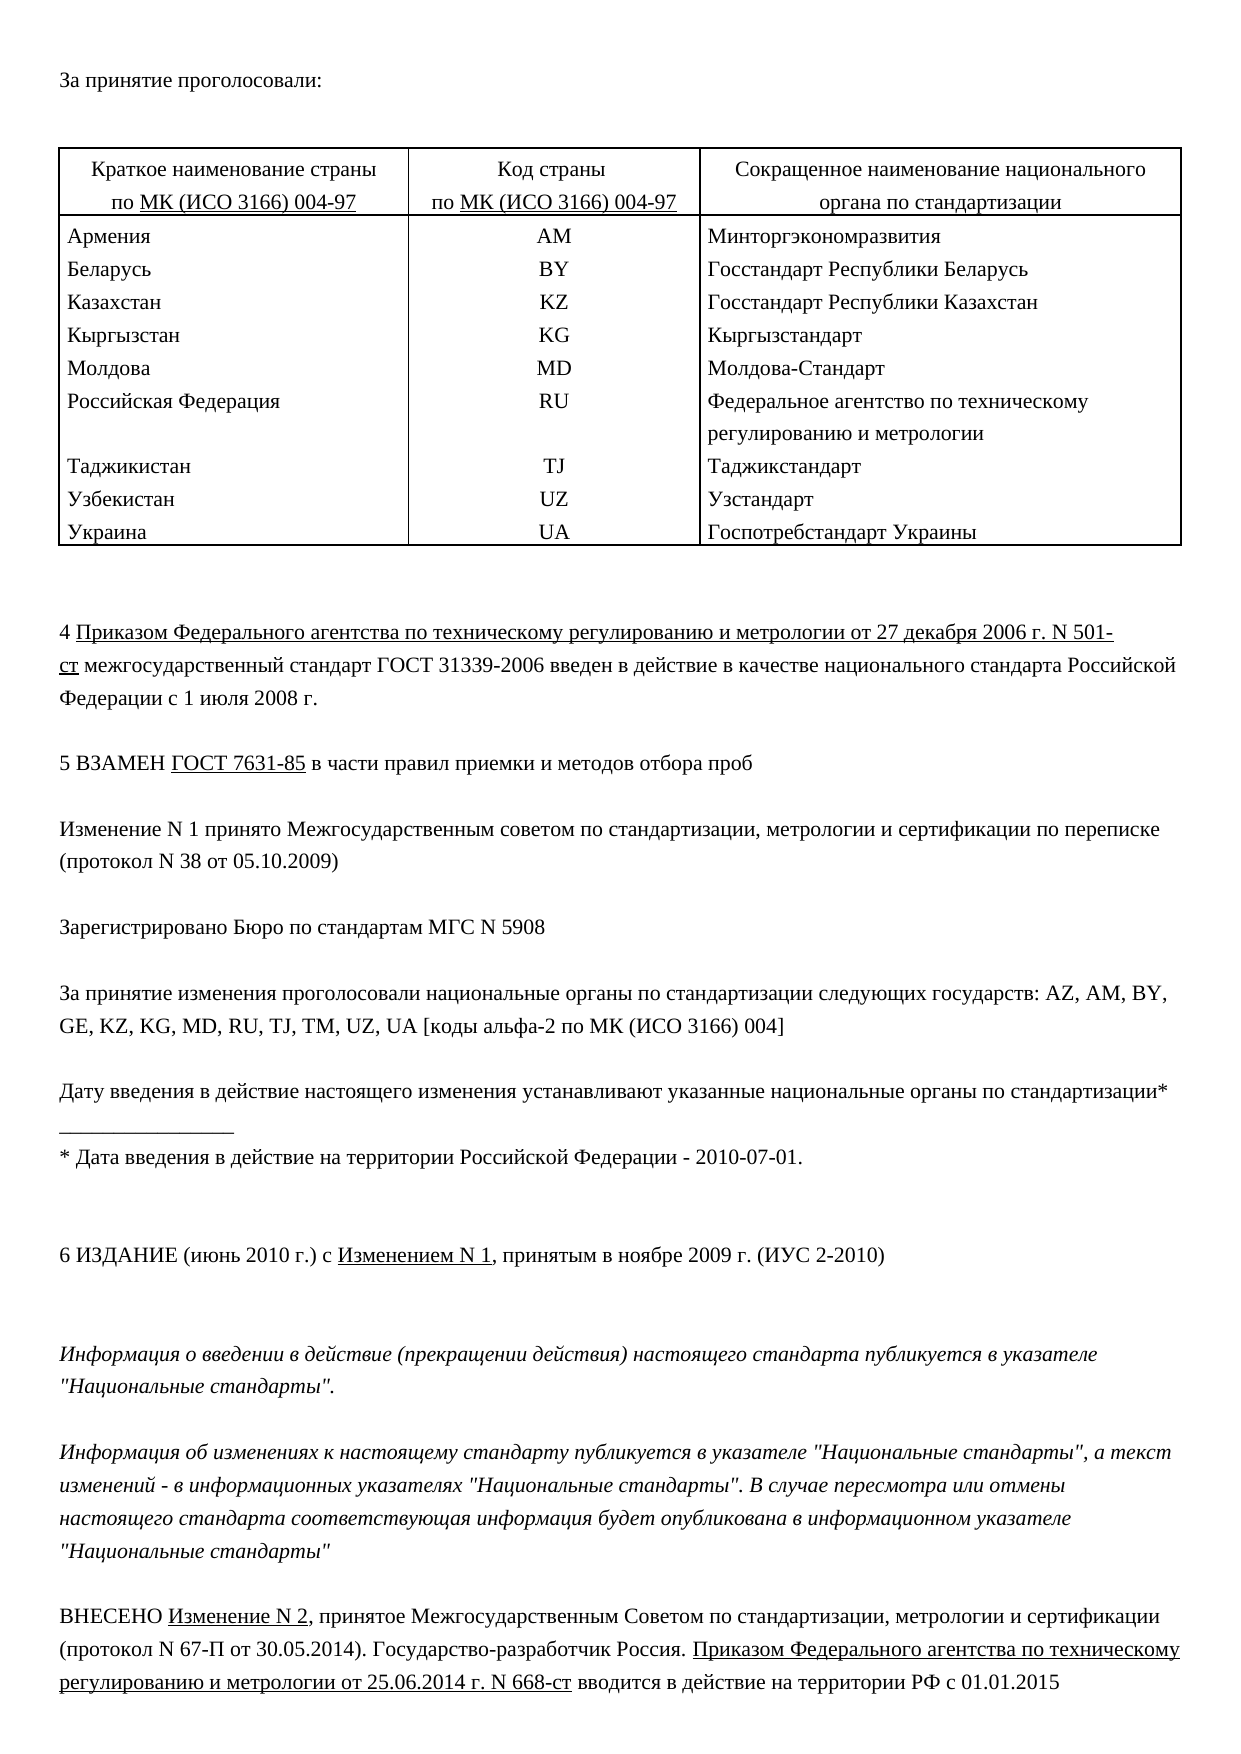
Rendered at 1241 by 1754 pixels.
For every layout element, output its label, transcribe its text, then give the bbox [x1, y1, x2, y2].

table_cell AM [409, 216, 699, 249]
table_cell Казахстан [60, 282, 408, 314]
table_cell Кыргызстан [60, 314, 408, 347]
table_cell KG [409, 314, 699, 347]
text 5 ВЗАМЕН ГОСТ 7631-85 в части правил приемки и методов отбора проб Изменение N 1 принято Межгосударственным советом по стандартизации, метрологии и сертификации по переписке (протокол N 38 от 05.10.2009) Зарегистрировано Бюро по стандартам МГС N 5908 За принятие изменения проголосовали национальные органы по стандартизации следующих государств: AZ, AM, BY, GE, KZ, KG, MD, RU, TJ, TM, UZ, UA [коды альфа-2 по МК (ИСО 3166) 004] Дату введения в действие настоящего изменения устанавливают указанные национальные органы по стандартизации* ________________ * Дата введения в действие на территории Российской Федерации - 2010-07-01. [59, 742, 1181, 1235]
table_cell Федеральное агентство по техническому регулированию и метрологии [701, 380, 1180, 446]
table_cell UZ [409, 479, 699, 511]
table_cell Кыргызстандарт [701, 314, 1180, 347]
table_cell Узстандарт [701, 479, 1180, 511]
table_cell Сокращенное наименование национального органа по стандартизации [701, 149, 1180, 214]
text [59, 59, 1181, 125]
table_cell UA [409, 511, 699, 544]
table_cell Беларусь [60, 249, 408, 282]
table_cell KZ [409, 282, 699, 314]
table_cell Молдова-Стандарт [701, 347, 1180, 380]
table_cell Госстандарт Республики Беларусь [701, 249, 1180, 282]
table_cell Армения [60, 216, 408, 249]
table_cell Госпотребстандарт Украины [701, 511, 1180, 544]
text 4 Приказом Федерального агентства по техническому регулированию и метрологии от 27 декабря 2006 г. N 501-ст межгосударственный стандарт ГОСТ 31339-2006 введен в действие в качестве национального стандарта Российской Федерации с 1 июля 2008 г. [59, 611, 1181, 742]
table_cell Краткое наименование страны по МК (ИСО 3166) 004-97 [60, 149, 408, 214]
table_cell Минторгэкономразвития [701, 216, 1180, 249]
table_cell RU [409, 380, 699, 446]
table_cell Код страны по МК (ИСО 3166) 004-97 [409, 149, 699, 214]
table_cell Госстандарт Республики Казахстан [701, 282, 1180, 314]
table_cell Таджикистан [60, 446, 408, 478]
table_cell MD [409, 347, 699, 380]
table_cell Молдова [60, 347, 408, 380]
table_cell Узбекистан [60, 479, 408, 511]
table_cell Украина [60, 511, 408, 544]
table_cell BY [409, 249, 699, 282]
table_cell Российская Федерация [60, 380, 408, 446]
text 6 ИЗДАНИЕ (июнь 2010 г.) с Изменением N 1, принятым в ноябре 2009 г. (ИУС 2-2010) Информация о введении в действие (прекращении действия) настоящего стандарта публикуется в указателе "Национальные стандарты". Информация об изменениях к настоящему стандарту публикуется в указателе "Национальные стандарты", а текст изменений - в информационных указателях "Национальные стандарты". В случае пересмотра или отмены настоящего стандарта соответствующая информация будет опубликована в информационном указателе "Национальные стандарты" ВНЕСЕНО Изменение N 2, принятое Межгосударственным Советом по стандартизации, метрологии и сертификации (протокол N 67-П от 30.05.2014). Государство-разработчик Россия. Приказом Федерального агентства по техническому регулированию и метрологии от 25.06.2014 г. N 668-ст вводится в действие на территории РФ с 01.01.2015 [59, 1235, 1181, 1694]
table_cell Таджикстандарт [701, 446, 1180, 478]
table_cell TJ [409, 446, 699, 478]
